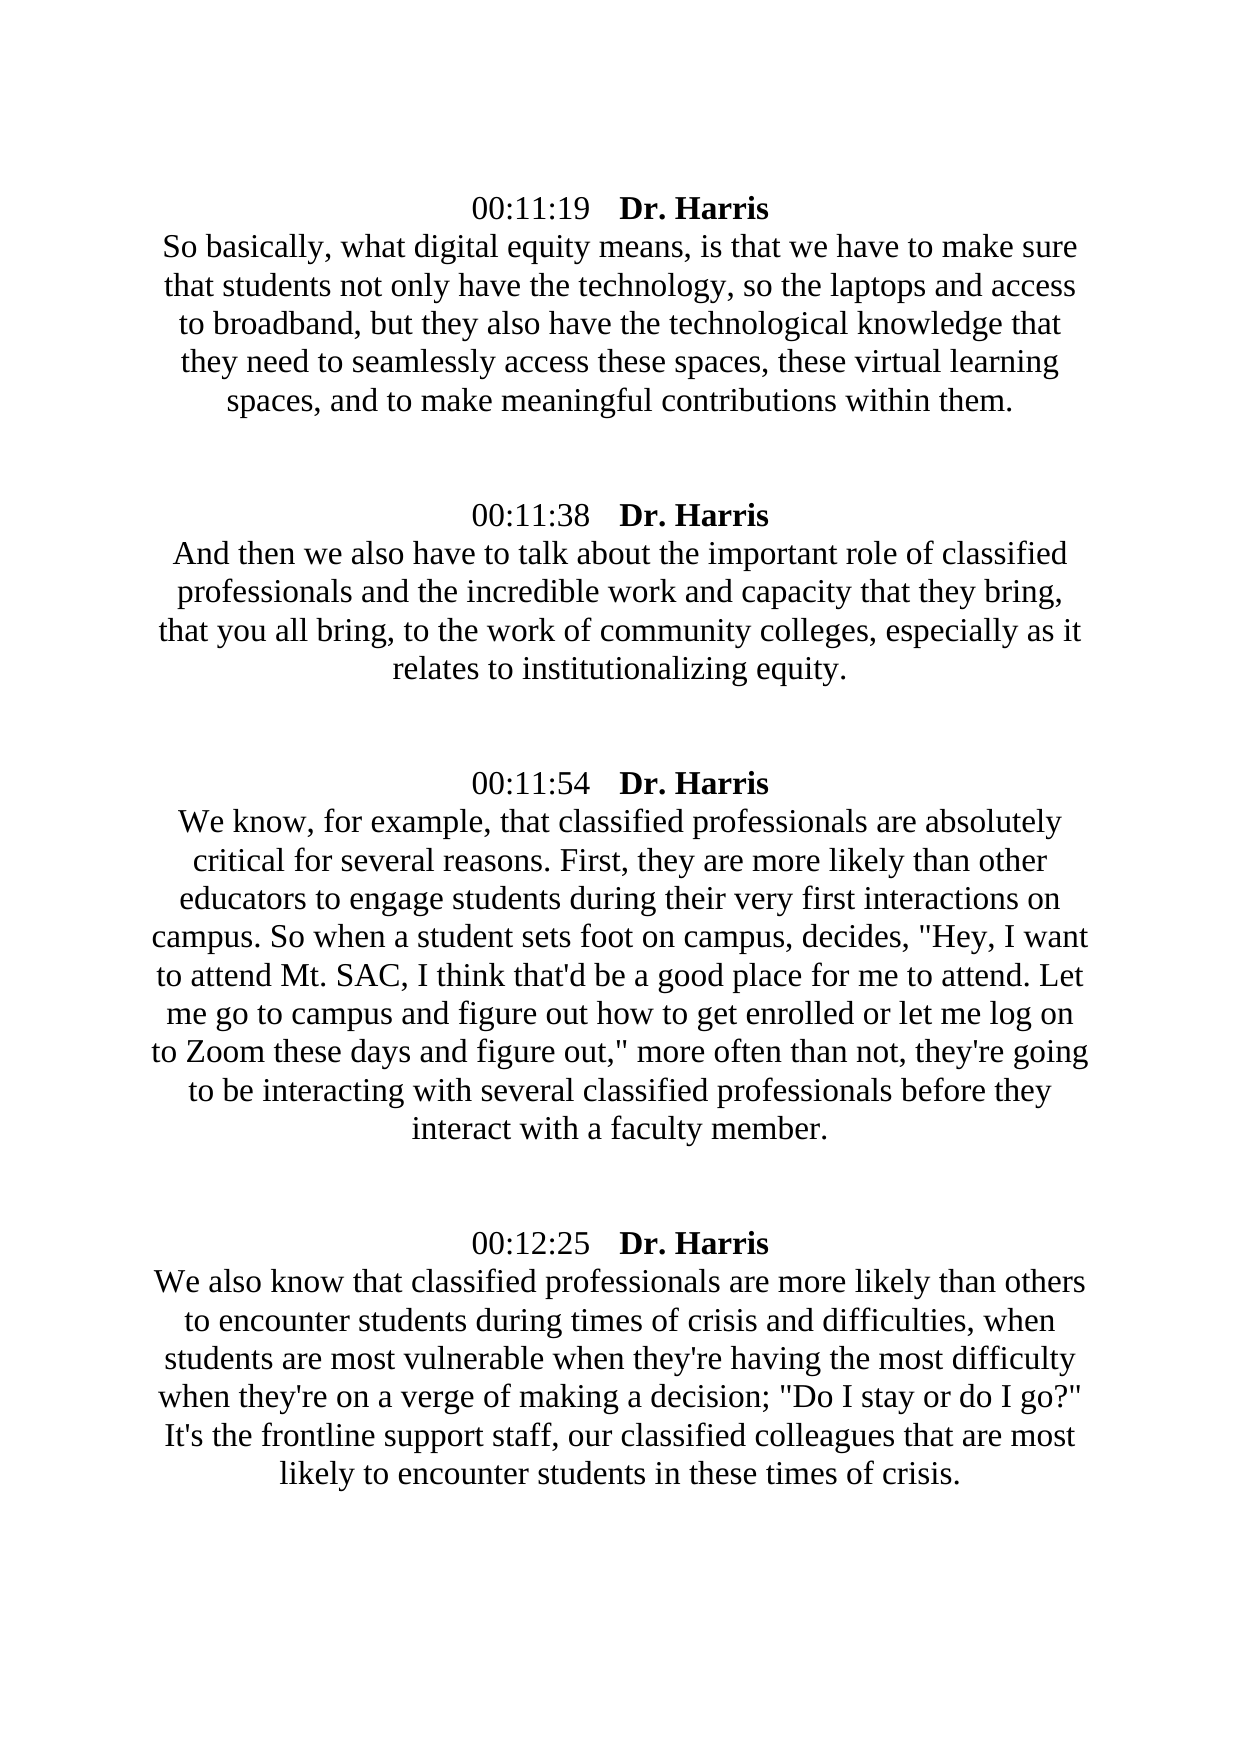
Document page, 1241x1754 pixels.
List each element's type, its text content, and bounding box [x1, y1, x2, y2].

subtitle 00:12:25 Dr. Harris [150, 1223, 1090, 1262]
subtitle 00:11:54 Dr. Harris [150, 763, 1090, 802]
subtitle 00:11:19 Dr. Harris [150, 188, 1090, 227]
subtitle We know, for example, that classified professionals are absolutely critical for several reasons. First, they are more likely than other educators to engage students during their very first interactions on campus. So when a student sets foot on campus, decides, "Hey, I want to attend Mt. SAC, I think that'd be a good place for me to attend. Let me go to campus and figure out how to get enrolled or let me log on to Zoom these days and figure out," more often than not, they're going to be interacting with several classified professionals before they interact with a faculty member. [150, 802, 1090, 1185]
subtitle We also know that classified professionals are more likely than others to encounter students during times of crisis and difficulties, when students are most vulnerable when they're having the most difficulty when they're on a verge of making a decision; "Do I stay or do I go?" It's the frontline support staff, our classified colleagues that are most likely to encounter students in these times of crisis. [150, 1262, 1090, 1530]
subtitle 00:11:38 Dr. Harris [150, 495, 1090, 533]
subtitle So basically, what digital equity means, is that we have to make sure that students not only have the technology, so the laptops and access to broadband, but they also have the technological knowledge that they need to seamlessly access these spaces, these virtual learning spaces, and to make meaningful contributions within them. [150, 227, 1090, 457]
subtitle And then we also have to talk about the important role of classified professionals and the incredible work and capacity that they bring, that you all bring, to the work of community colleges, especially as it relates to institutionalizing equity. [150, 533, 1090, 725]
